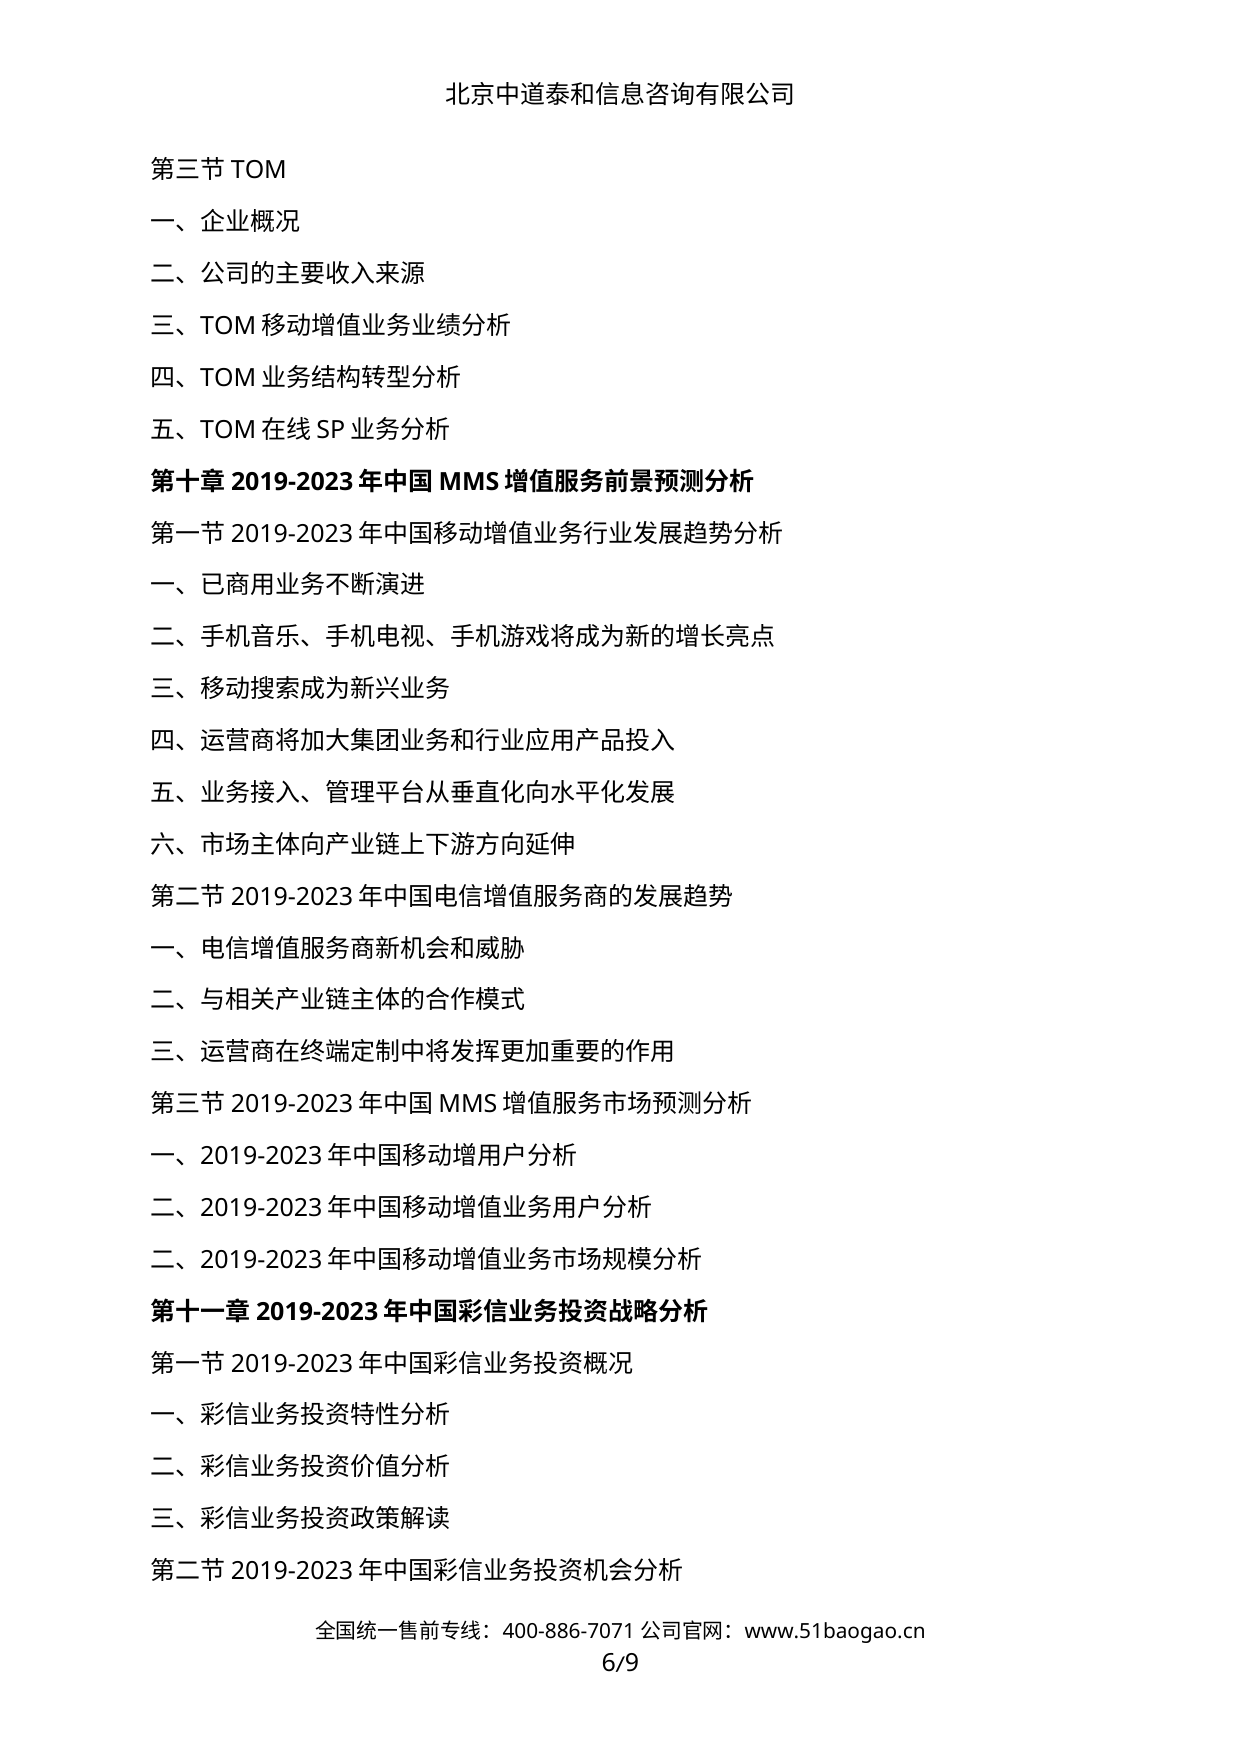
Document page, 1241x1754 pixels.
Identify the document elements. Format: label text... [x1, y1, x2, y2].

text 五、TOM在线SP业务分析 [150, 409, 1090, 446]
text 三、TOM移动增值业务业绩分析 [150, 306, 1090, 342]
text 第二节 2019-2023年中国电信增值服务商的发展趋势 [150, 876, 1090, 912]
text 第十一章 2019-2023年中国彩信业务投资战略分析 [150, 1291, 1090, 1327]
text 三、移动搜索成为新兴业务 [150, 669, 1090, 705]
text 四、运营商将加大集团业务和行业应用产品投入 [150, 721, 1090, 757]
text 一、电信增值服务商新机会和威胁 [150, 928, 1090, 964]
text 第一节 2019-2023年中国彩信业务投资概况 [150, 1343, 1090, 1379]
text 第十章 2019-2023年中国MMS增值服务前景预测分析 [150, 461, 1090, 497]
text 五、业务接入、管理平台从垂直化向水平化发展 [150, 772, 1090, 809]
text 二、2019-2023年中国移动增值业务市场规模分析 [150, 1239, 1090, 1276]
text 第三节 2019-2023年中国MMS增值服务市场预测分析 [150, 1084, 1090, 1120]
text 二、公司的主要收入来源 [150, 254, 1090, 290]
text 四、TOM业务结构转型分析 [150, 357, 1090, 394]
text 六、市场主体向产业链上下游方向延伸 [150, 824, 1090, 861]
text 一、企业概况 [150, 202, 1090, 238]
text 二、2019-2023年中国移动增值业务用户分析 [150, 1187, 1090, 1224]
text 第二节 2019-2023年中国彩信业务投资机会分析 [150, 1551, 1090, 1587]
text 一、2019-2023年中国移动增用户分析 [150, 1136, 1090, 1172]
text 三、彩信业务投资政策解读 [150, 1499, 1090, 1535]
text 二、彩信业务投资价值分析 [150, 1447, 1090, 1483]
text 二、与相关产业链主体的合作模式 [150, 980, 1090, 1016]
text 第三节 TOM [150, 150, 1090, 186]
text 一、彩信业务投资特性分析 [150, 1395, 1090, 1431]
text 一、已商用业务不断演进 [150, 565, 1090, 601]
text 三、运营商在终端定制中将发挥更加重要的作用 [150, 1032, 1090, 1068]
text 第一节 2019-2023年中国移动增值业务行业发展趋势分析 [150, 513, 1090, 549]
text 二、手机音乐、手机电视、手机游戏将成为新的增长亮点 [150, 617, 1090, 653]
